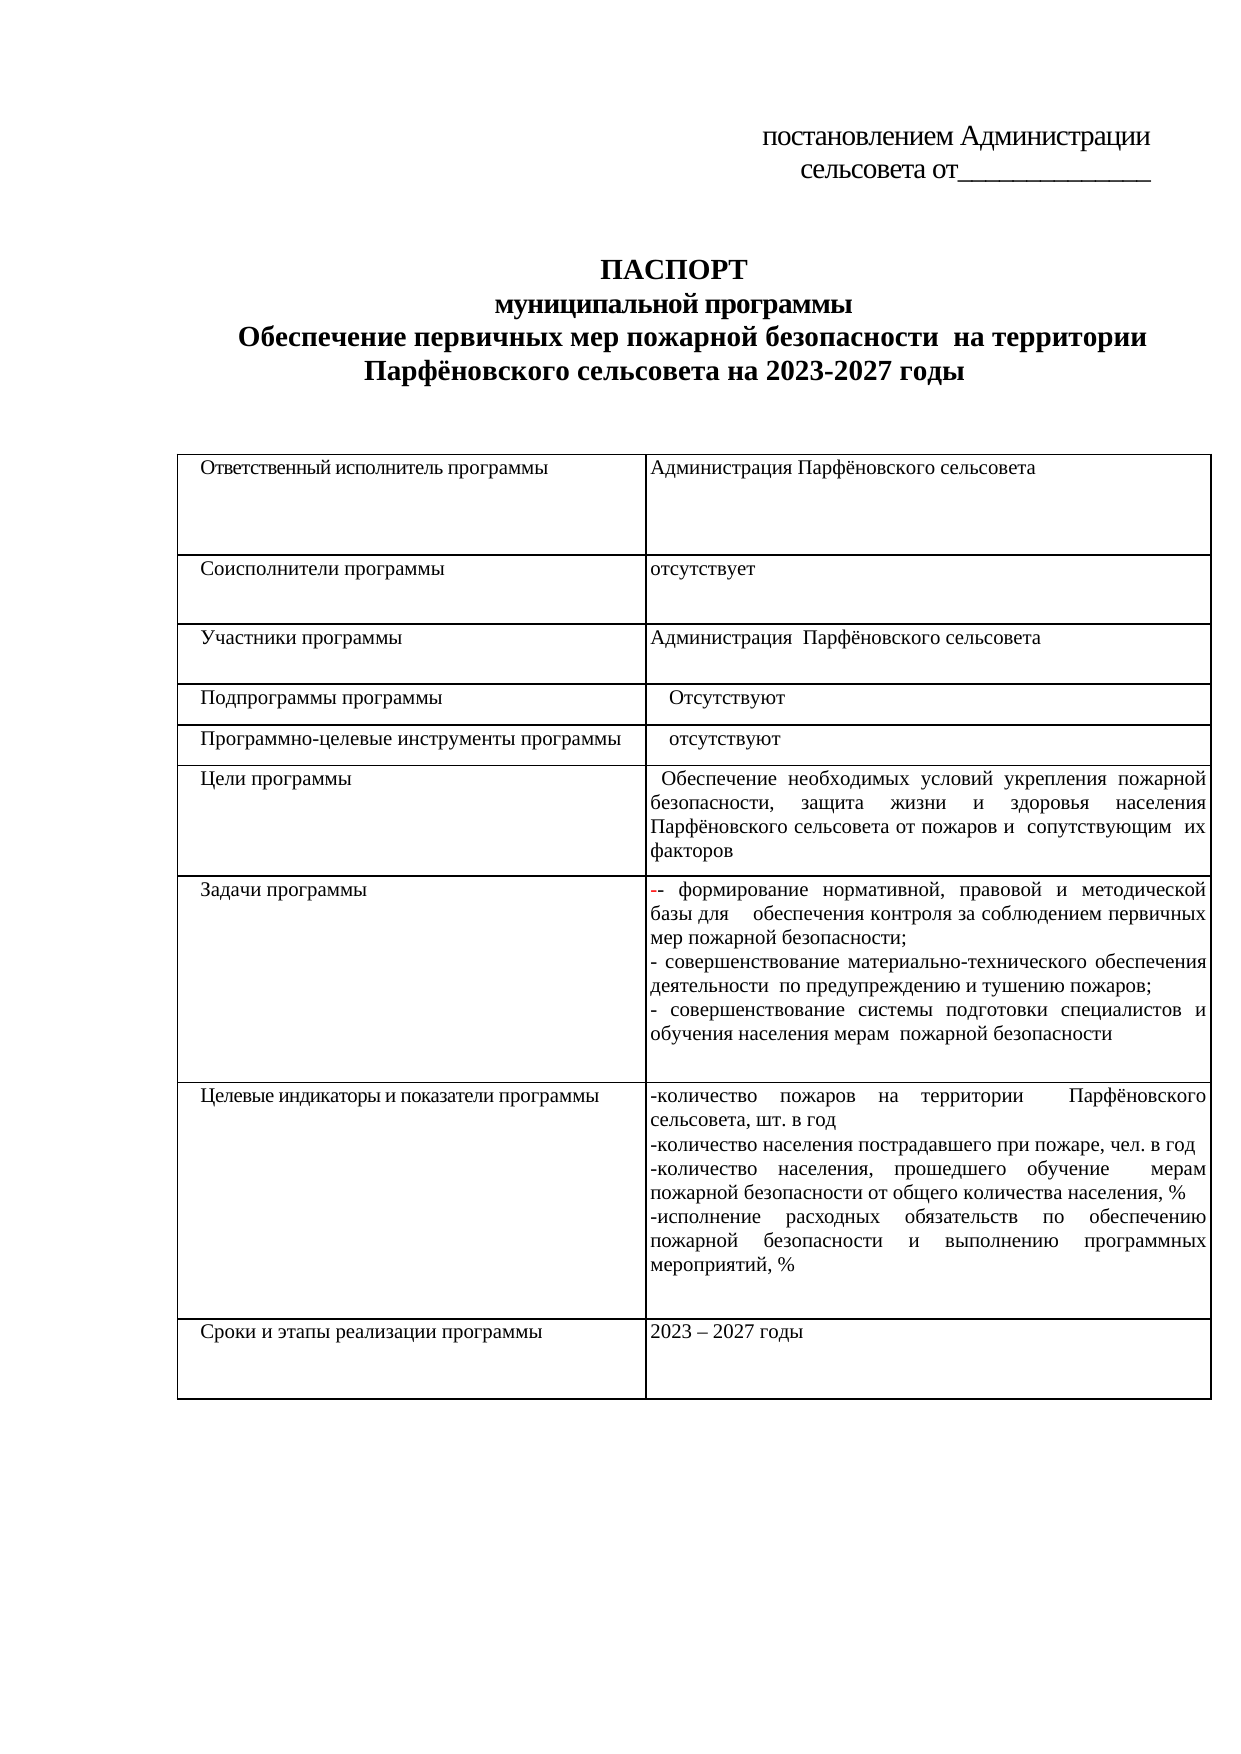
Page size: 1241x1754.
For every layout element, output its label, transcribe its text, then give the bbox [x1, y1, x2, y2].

table_cell -количество пожаров на территории Парфёновского сельсовета, шт. в год -количество населения пострадавшего при пожаре, чел. в год -количество населения, прошедшего обучение мерам пожарной безопасности от общего количества населения, % -исполнение расходных обязательств по обеспечению пожарной безопасности и выполнению программных мероприятий, % [647, 1083, 1210, 1318]
text постановлением Администрации [737, 118, 1152, 152]
table_cell Целевые индикаторы и показатели программы [178, 1083, 645, 1318]
text ПАСПОРТ [177, 252, 1152, 286]
text Обеспечение первичных мер пожарной безопасности на территории Парфёновского сельсовета на 2023-2027 годы [177, 319, 1152, 386]
table_cell Программно-целевые инструменты программы [178, 726, 645, 764]
table_header Ответственный исполнитель программы [178, 455, 645, 554]
table_cell 2023 – 2027 годы [647, 1320, 1210, 1398]
table_header Администрация Парфёновского сельсовета [647, 455, 1210, 554]
table_cell Отсутствуют [647, 685, 1210, 724]
table_cell Задачи программы [178, 877, 645, 1082]
table_cell Подпрограммы программы [178, 685, 645, 724]
table_cell отсутствуют [647, 726, 1210, 764]
text муниципальной программы [177, 286, 1152, 319]
table_cell Обеспечение необходимых условий укрепления пожарной безопасности, защита жизни и здоровья населения Парфёновского сельсовета от пожаров и сопутствующим их факторов [647, 766, 1210, 875]
table_cell отсутствует [647, 556, 1210, 623]
text сельсовета от______________ [177, 152, 1152, 185]
table_cell Соисполнители программы [178, 556, 645, 623]
table_cell Участники программы [178, 625, 645, 683]
table_cell Сроки и этапы реализации программы [178, 1320, 645, 1398]
table_cell Администрация Парфёновского сельсовета [647, 625, 1210, 683]
table_cell -- формирование нормативной, правовой и методической базы для обеспечения контроля за соблюдением первичных мер пожарной безопасности; - совершенствование материально-технического обеспечения деятельности по предупреждению и тушению пожаров; - совершенствование системы подготовки специалистов и обучения населения мерам пожарной безопасности [647, 877, 1210, 1082]
table_cell Цели программы [178, 766, 645, 875]
